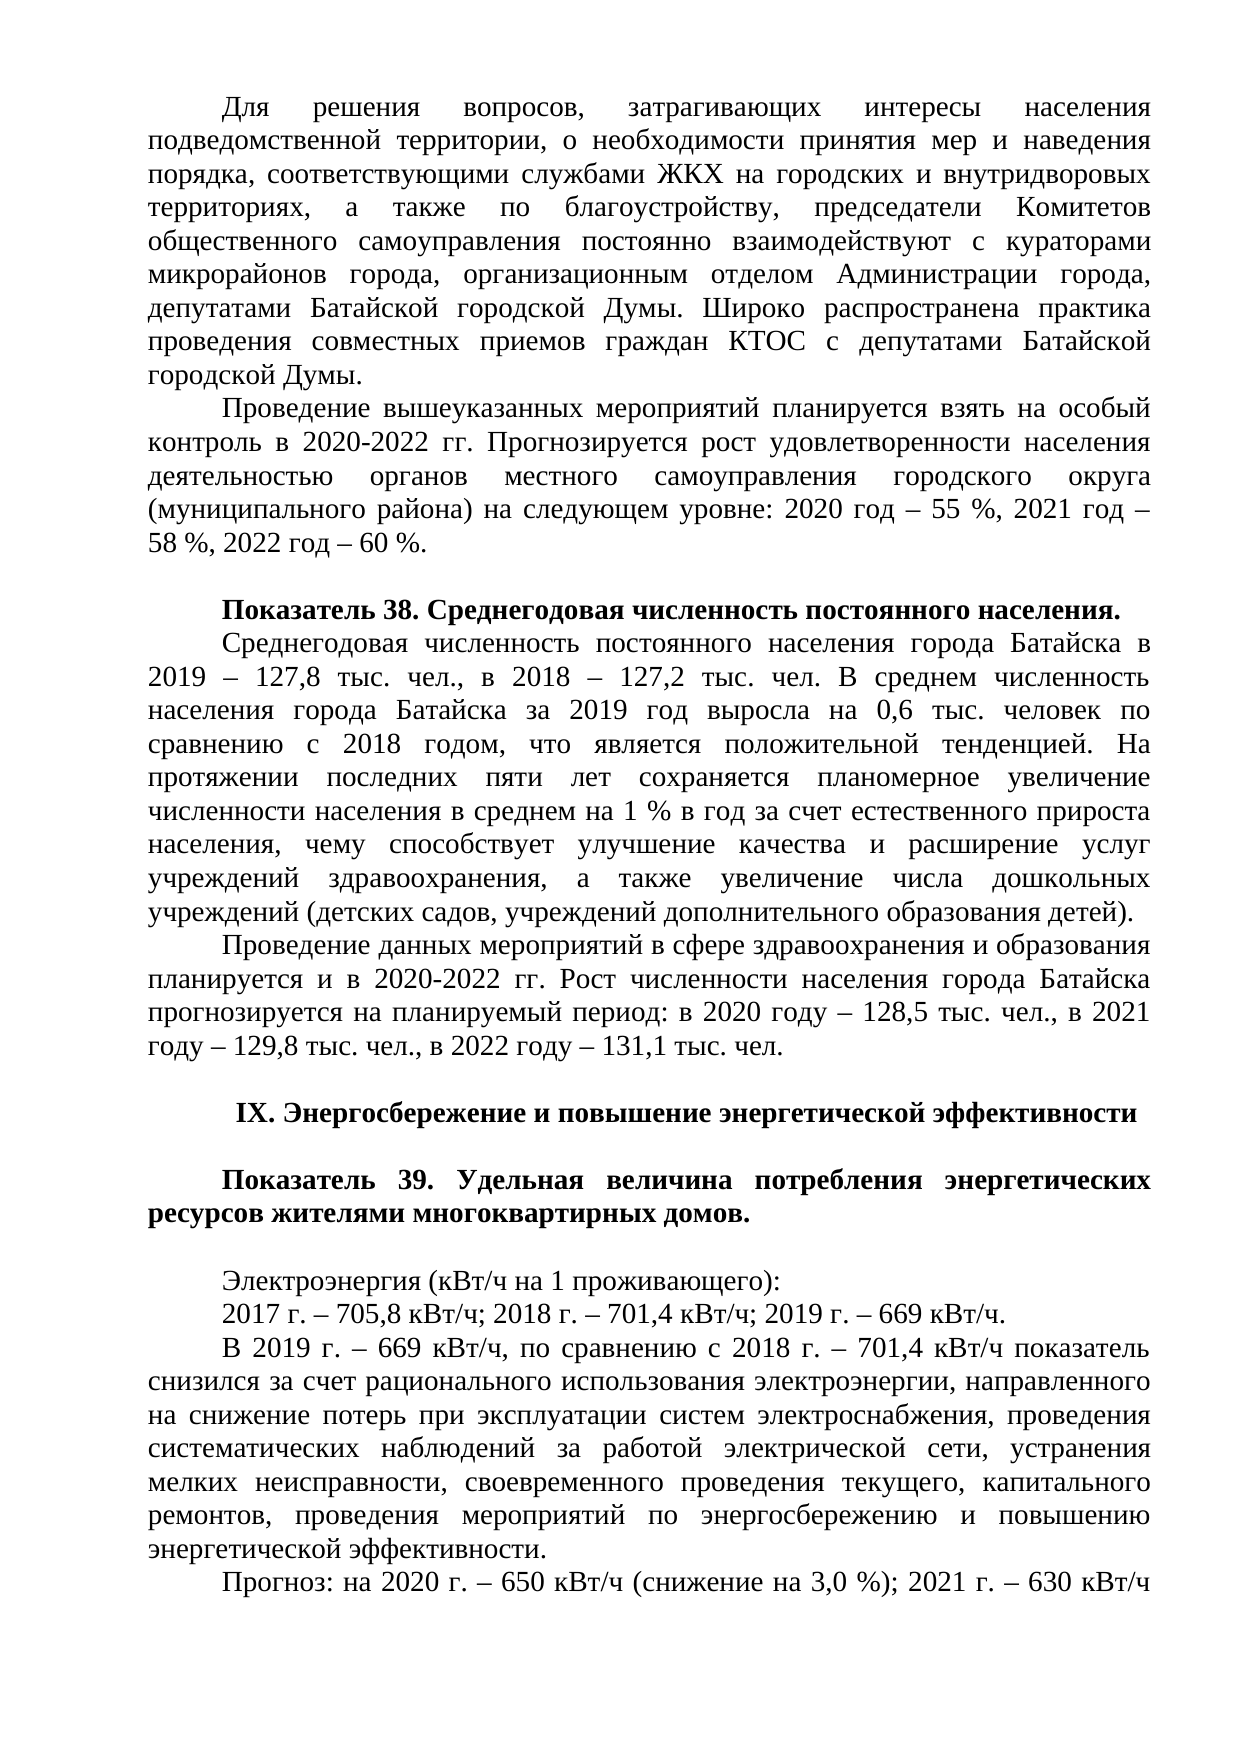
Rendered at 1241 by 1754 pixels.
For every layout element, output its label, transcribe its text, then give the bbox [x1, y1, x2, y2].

text Проведение данных мероприятий в сфере здравоохранения и образования планируется и в 2020-2022 гг. Рост численности населения города Батайска прогнозируется на планируемый период: в 2020 году – 128,5 тыс. чел., в 2021 году – 129,8 тыс. чел., в 2022 году – 131,1 тыс. чел. [148, 927, 1152, 1061]
text IX. Энергосбережение и повышение энергетической эффективности [148, 1095, 1152, 1128]
text Показатель 39. Удельная величина потребления энергетических ресурсов жителями многоквартирных домов. [148, 1162, 1152, 1229]
text Электроэнергия (кВт/ч на 1 проживающего): [148, 1263, 1152, 1296]
text 2017 г. – 705,8 кВт/ч; 2018 г. – 701,4 кВт/ч; 2019 г. – 669 кВт/ч. [148, 1296, 1152, 1330]
text Проведение вышеуказанных мероприятий планируется взять на особый контроль в 2020-2022 гг. Прогнозируется рост удовлетворенности населения деятельностью органов местного самоуправления городского округа (муниципального района) на следующем уровне: 2020 год – 55 %, 2021 год – 58 %, 2022 год – 60 %. [148, 391, 1152, 558]
text В 2019 г. – 669 кВт/ч, по сравнению с 2018 г. – 701,4 кВт/ч показатель снизился за счет рационального использования электроэнергии, направленного на снижение потерь при эксплуатации систем электроснабжения, проведения систематических наблюдений за работой электрической сети, устранения мелких неисправности, своевременного проведения текущего, капитального ремонтов, проведения мероприятий по энергосбережению и повышению энергетической эффективности. [148, 1330, 1152, 1564]
text Показатель 38. Среднегодовая численность постоянного населения. [148, 592, 1152, 625]
text Для решения вопросов, затрагивающих интересы населения подведомственной территории, о необходимости принятия мер и наведения порядка, соответствующими службами ЖКХ на городских и внутридворовых территориях, а также по благоустройству, председатели Комитетов общественного самоуправления постоянно взаимодействуют с кураторами микрорайонов города, организационным отделом Администрации города, депутатами Батайской городской Думы. Широко распространена практика проведения совместных приемов граждан КТОС с депутатами Батайской городской Думы. [148, 89, 1152, 391]
text Среднегодовая численность постоянного населения города Батайска в 2019 – 127,8 тыс. чел., в 2018 – 127,2 тыс. чел. В среднем численность населения города Батайска за 2019 год выросла на 0,6 тыс. человек по сравнению с 2018 годом, что является положительной тенденцией. На протяжении последних пяти лет сохраняется планомерное увеличение численности населения в среднем на 1 % в год за счет естественного прироста населения, чему способствует улучшение качества и расширение услуг учреждений здравоохранения, а также увеличение числа дошкольных учреждений (детских садов, учреждений дополнительного образования детей). [148, 625, 1152, 927]
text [148, 1564, 1152, 1598]
